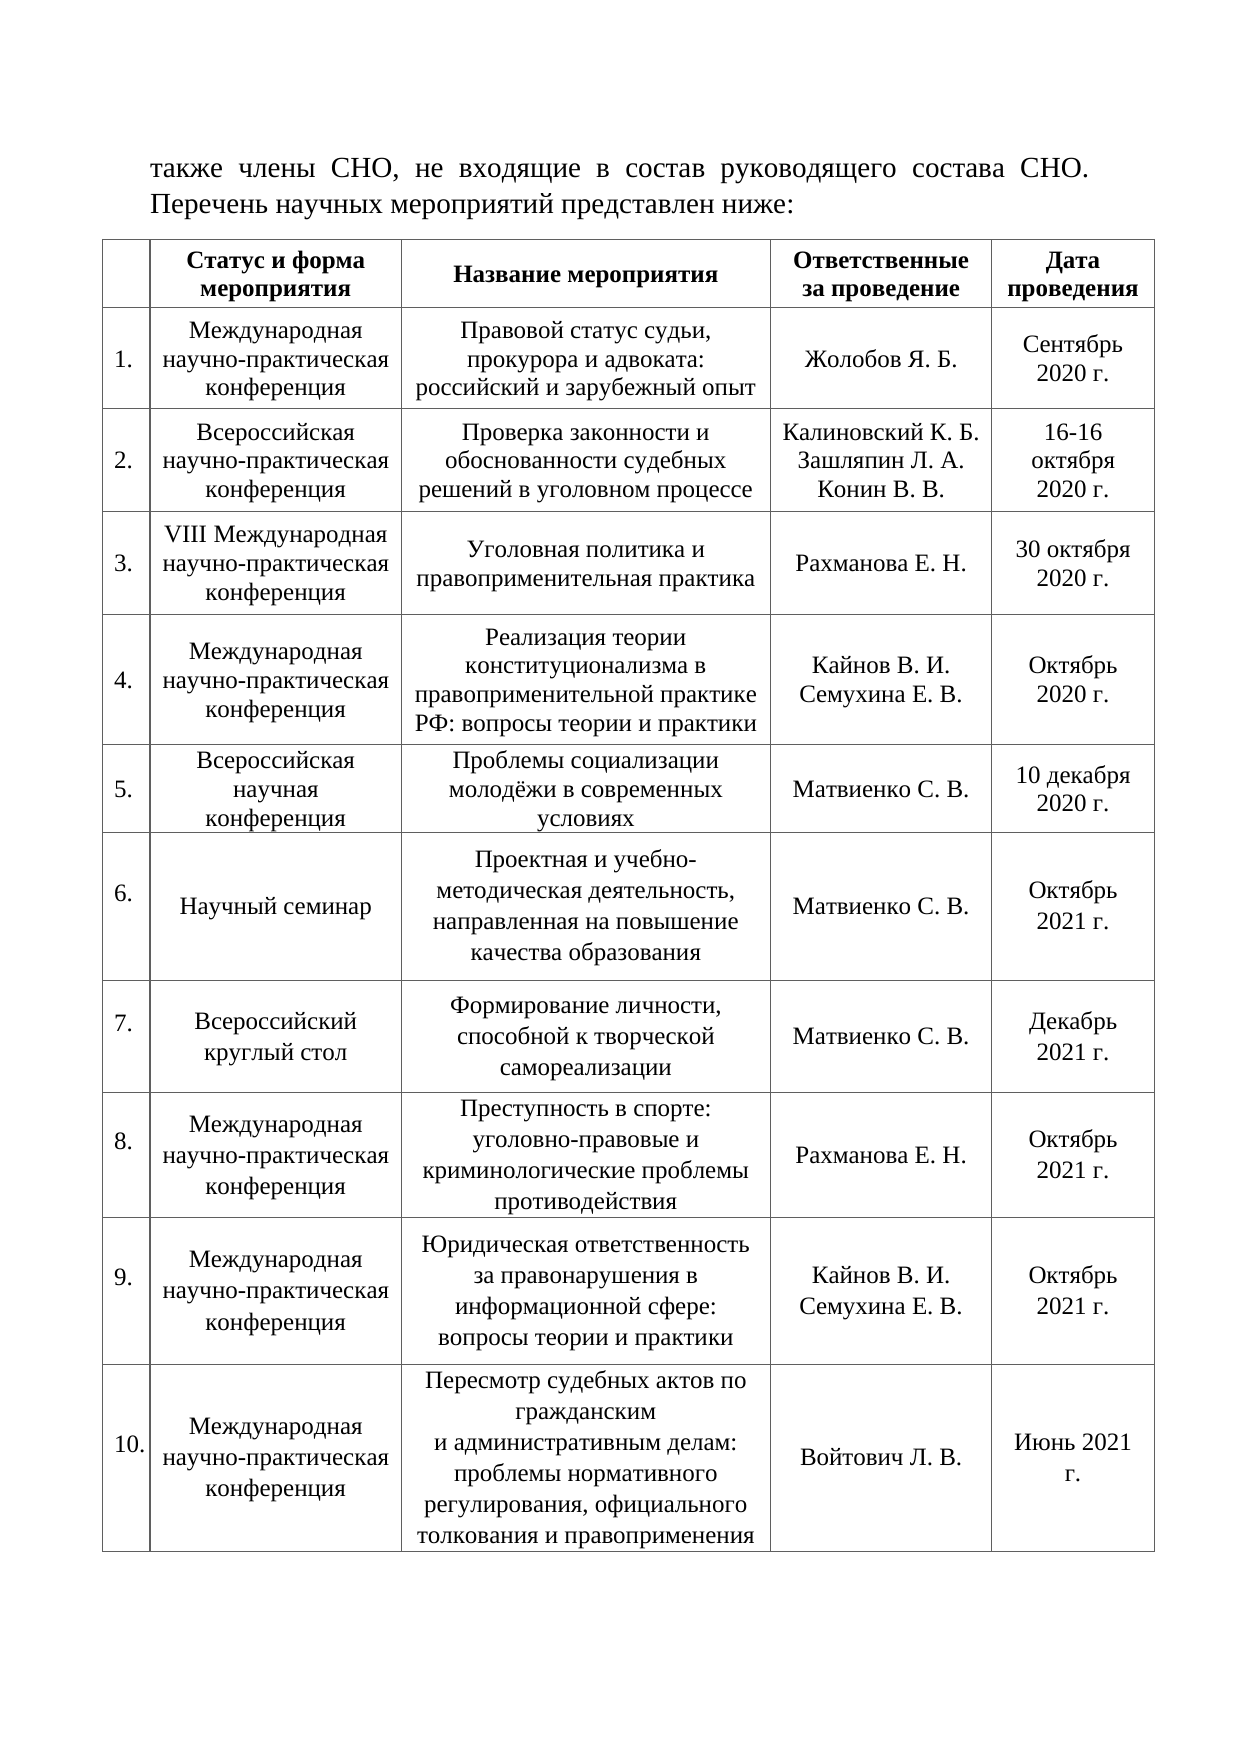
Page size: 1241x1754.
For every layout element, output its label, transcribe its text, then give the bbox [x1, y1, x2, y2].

table_cell Проверка законности и обоснованности судебных решений в уголовном процессе [402, 409, 770, 511]
table_cell Рахманова Е. Н. [771, 512, 991, 613]
table_header Ответственные за проведение [771, 240, 991, 307]
table_cell Кайнов В. И. Семухина Е. В. [771, 1218, 991, 1364]
table_cell Уголовная политика и правоприменительная практика [402, 512, 770, 613]
table_cell 10 декабря 2020 г. [992, 745, 1154, 832]
table_cell 2. [103, 409, 149, 511]
table_header [103, 240, 149, 307]
table_cell Октябрь 2021 г. [992, 1218, 1154, 1364]
table_cell [103, 1365, 149, 1551]
table_cell Сентябрь 2020 г. [992, 308, 1154, 408]
table_cell Войтович Л. В. [771, 1365, 991, 1551]
table_cell Всероссийская научно-практическая конференция [151, 409, 401, 511]
table_cell 4. [103, 615, 149, 744]
table_cell Кайнов В. И. Семухина Е. В. [771, 615, 991, 744]
table_cell Международная научно-практическая конференция [151, 615, 401, 744]
table_cell Преступность в спорте: уголовно-правовые и криминологические проблемы противодействия [402, 1093, 770, 1217]
table_cell Международная научно-практическая конференция [151, 1218, 401, 1364]
table_cell Матвиенко С. В. [771, 981, 991, 1092]
table_cell Правовой статус судьи, прокурора и адвоката: российский и зарубежный опыт [402, 308, 770, 408]
table_cell 16-16 октября 2020 г. [992, 409, 1154, 511]
table_cell Всероссийский круглый стол [151, 981, 401, 1092]
table_cell Пересмотр судебных актов по гражданским и административным делам: проблемы нормативного регулирования, официального толкования и правоприменения [402, 1365, 770, 1551]
table_cell Реализация теории конституционализма в правоприменительной практике РФ: вопросы теории и практики [402, 615, 770, 744]
table_header Статус и форма мероприятия [151, 240, 401, 307]
table_cell 5. [103, 745, 149, 832]
table_cell 3. [103, 512, 149, 613]
table_cell [103, 1218, 149, 1364]
table_cell Калиновский К. Б. Зашляпин Л. А. Конин В. В. [771, 409, 991, 511]
table_cell Октябрь 2021 г. [992, 833, 1154, 980]
table_header Название мероприятия [402, 240, 770, 307]
table_header Дата проведения [992, 240, 1154, 307]
table_cell Юридическая ответственность за правонарушения в информационной сфере: вопросы теории и практики [402, 1218, 770, 1364]
table_cell Рахманова Е. Н. [771, 1093, 991, 1217]
table_cell Проектная и учебно-методическая деятельность, направленная на повышение качества образования [402, 833, 770, 980]
table_cell 30 октября 2020 г. [992, 512, 1154, 613]
table_cell Международная научно-практическая конференция [151, 1093, 401, 1217]
table_cell [103, 1093, 149, 1217]
table_cell Июнь 2021 г. [992, 1365, 1154, 1551]
table_cell [103, 981, 149, 1092]
table_cell Декабрь 2021 г. [992, 981, 1154, 1092]
table_cell Октябрь 2021 г. [992, 1093, 1154, 1217]
table_cell [103, 833, 149, 980]
table_cell Матвиенко С. В. [771, 833, 991, 980]
table_cell Октябрь 2020 г. [992, 615, 1154, 744]
table_cell Матвиенко С. В. [771, 745, 991, 832]
table_cell Проблемы социализации молодёжи в современных условиях [402, 745, 770, 832]
table_cell Всероссийская научная конференция [151, 745, 401, 832]
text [150, 150, 1090, 220]
table_cell Жолобов Я. Б. [771, 308, 991, 408]
table_cell Международная научно-практическая конференция [151, 308, 401, 408]
table_cell VIII Международная научно-практическая конференция [151, 512, 401, 613]
table_cell Научный семинар [151, 833, 401, 980]
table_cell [151, 1365, 401, 1551]
table_cell 1. [103, 308, 149, 408]
table_cell Формирование личности, способной к творческой самореализации [402, 981, 770, 1092]
